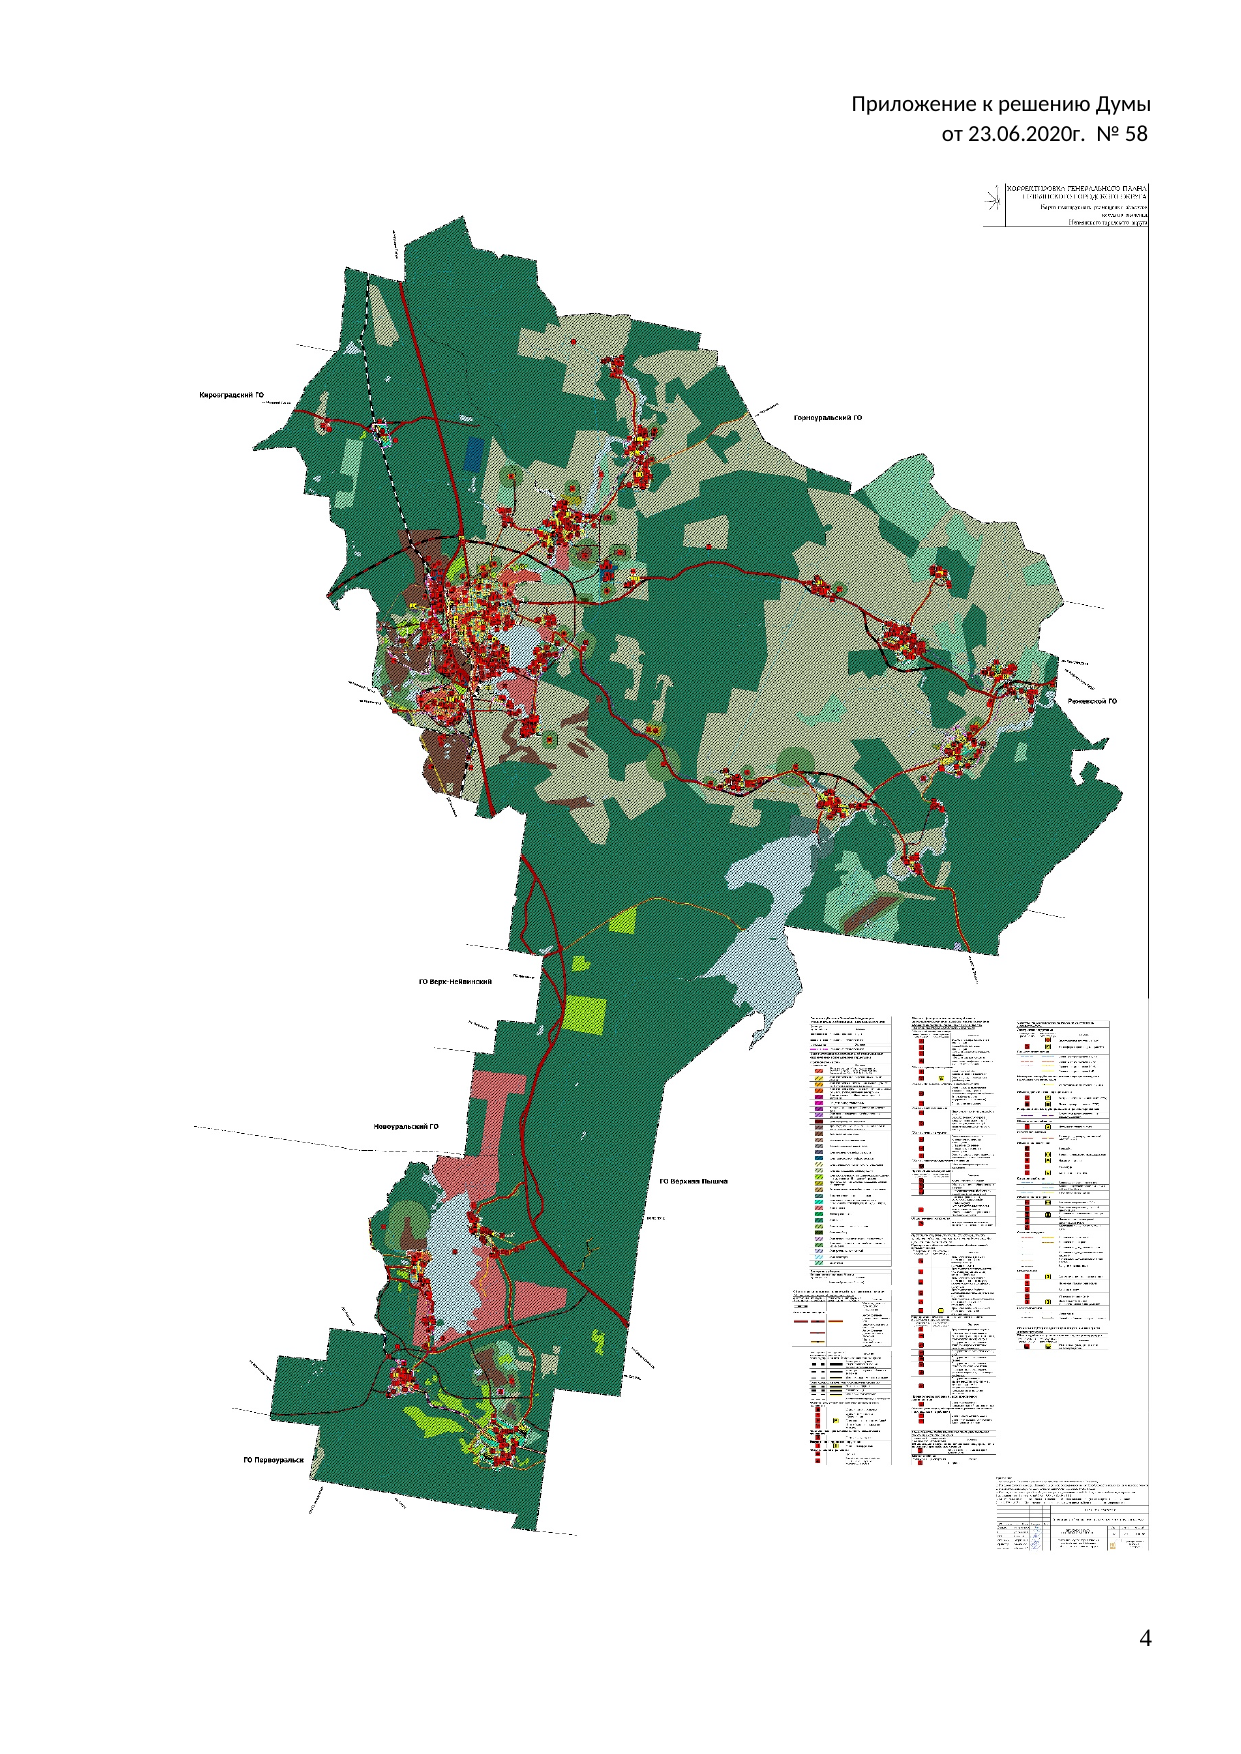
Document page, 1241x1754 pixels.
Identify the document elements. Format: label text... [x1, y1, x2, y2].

picture [177, 179, 1152, 1559]
text от 23.06.2020г. № 58 [177, 119, 1152, 147]
text Приложение к решению Думы [177, 89, 1152, 117]
